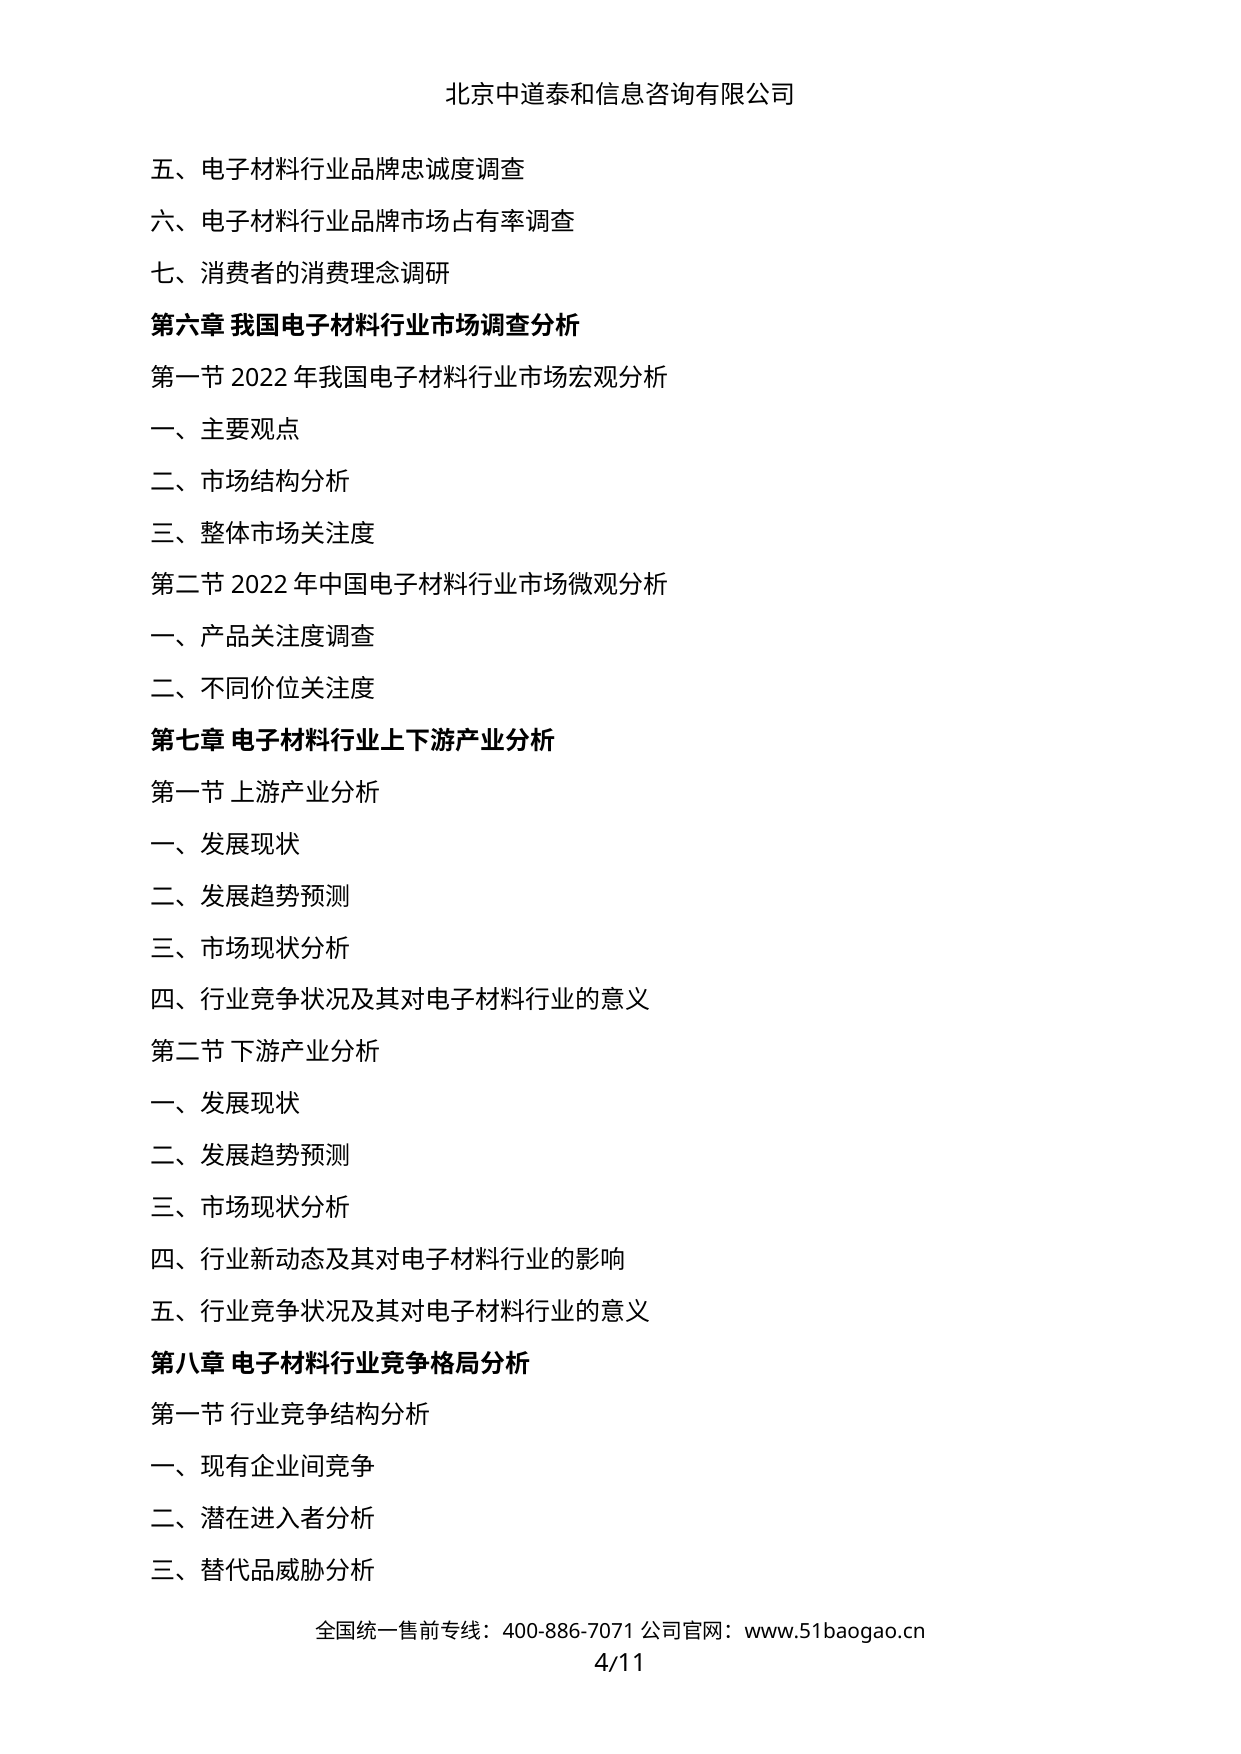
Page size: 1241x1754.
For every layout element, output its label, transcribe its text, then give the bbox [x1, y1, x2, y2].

text 第一节 行业竞争结构分析 [150, 1395, 1090, 1431]
text 二、潜在进入者分析 [150, 1499, 1090, 1535]
text 第二节 2022年中国电子材料行业市场微观分析 [150, 565, 1090, 601]
text 二、市场结构分析 [150, 461, 1090, 497]
text 二、发展趋势预测 [150, 1136, 1090, 1172]
text 第二节 下游产业分析 [150, 1032, 1090, 1068]
text 一、现有企业间竞争 [150, 1447, 1090, 1483]
text 第一节 上游产业分析 [150, 772, 1090, 809]
text 第八章 电子材料行业竞争格局分析 [150, 1343, 1090, 1379]
text 四、行业新动态及其对电子材料行业的影响 [150, 1239, 1090, 1276]
text 一、发展现状 [150, 1084, 1090, 1120]
text 一、主要观点 [150, 409, 1090, 446]
text 三、市场现状分析 [150, 1187, 1090, 1224]
text 第六章 我国电子材料行业市场调查分析 [150, 306, 1090, 342]
text 七、消费者的消费理念调研 [150, 254, 1090, 290]
text 二、发展趋势预测 [150, 876, 1090, 912]
text 一、产品关注度调查 [150, 617, 1090, 653]
text 五、电子材料行业品牌忠诚度调查 [150, 150, 1090, 186]
text 四、行业竞争状况及其对电子材料行业的意义 [150, 980, 1090, 1016]
text 一、发展现状 [150, 824, 1090, 861]
text 五、行业竞争状况及其对电子材料行业的意义 [150, 1291, 1090, 1327]
text 三、替代品威胁分析 [150, 1551, 1090, 1587]
text 六、电子材料行业品牌市场占有率调查 [150, 202, 1090, 238]
text 第一节 2022年我国电子材料行业市场宏观分析 [150, 357, 1090, 394]
text 三、整体市场关注度 [150, 513, 1090, 549]
text 三、市场现状分析 [150, 928, 1090, 964]
text 二、不同价位关注度 [150, 669, 1090, 705]
text 第七章 电子材料行业上下游产业分析 [150, 721, 1090, 757]
